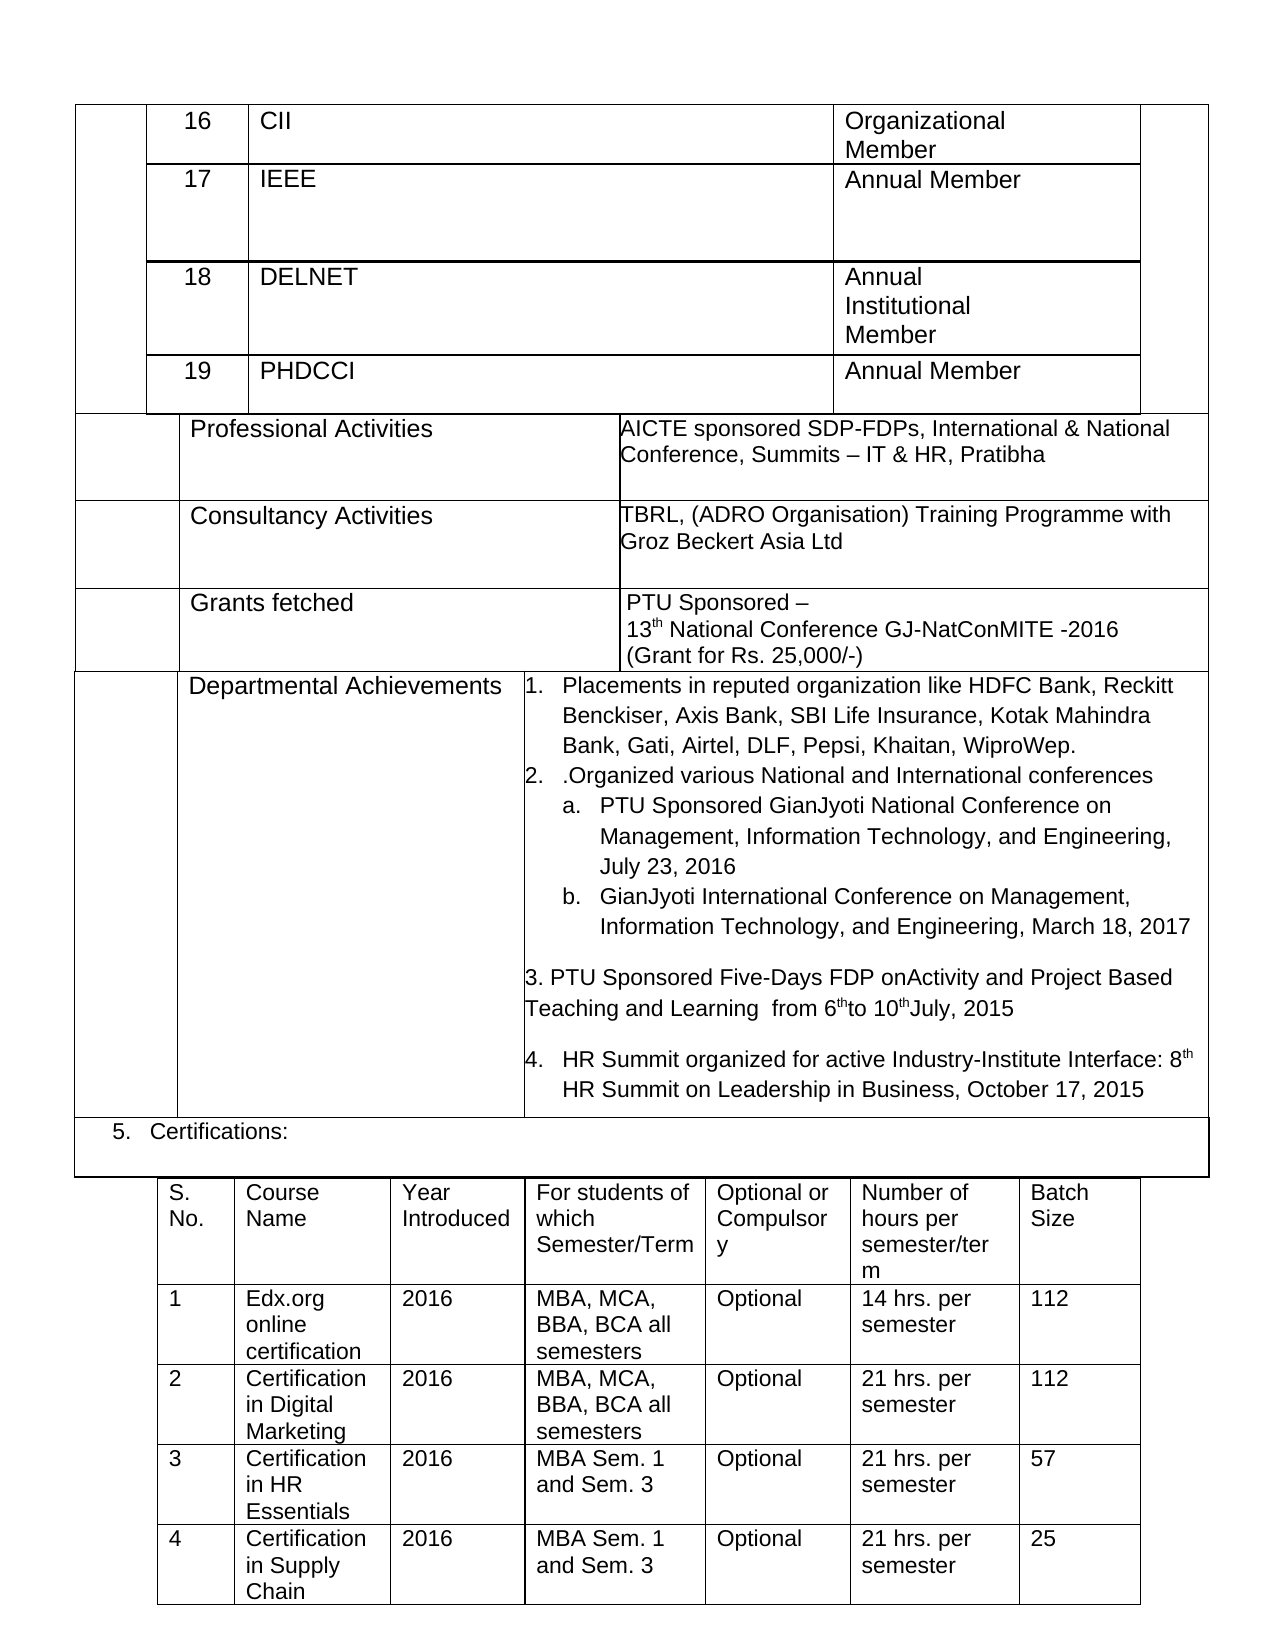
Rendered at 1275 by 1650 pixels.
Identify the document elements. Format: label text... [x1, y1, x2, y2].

table_cell 2016 [391, 1525, 524, 1604]
table_cell [76, 589, 179, 671]
table_cell 2016 [391, 1445, 524, 1524]
table_cell [76, 501, 179, 588]
table_cell [75, 672, 177, 1117]
table_cell 4 [158, 1525, 234, 1604]
table_cell AICTE sponsored SDP-FDPs, International & National Conference, Summits – IT & HR, Pratibha [621, 414, 1208, 500]
table_cell Grants fetched [180, 589, 619, 671]
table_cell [851, 1525, 1019, 1604]
table_cell 16 [147, 105, 248, 163]
table_cell 25 [1020, 1525, 1140, 1604]
table_cell Optional [706, 1285, 850, 1364]
table_cell Optional [706, 1445, 850, 1524]
table_header Number of hours per semester/term [851, 1179, 1019, 1284]
table_cell Optional [706, 1525, 850, 1604]
table_cell Certification in HR Essentials [235, 1445, 390, 1524]
table_header Optional or Compulsory [706, 1179, 850, 1284]
table_header For students of which Semester/Term [526, 1179, 705, 1284]
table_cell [526, 1525, 705, 1604]
table_cell DELNET [249, 263, 833, 354]
table_cell 2016 [391, 1365, 524, 1444]
table_cell TBRL, (ADRO Organisation) Training Programme with Groz Beckert Asia Ltd [621, 501, 1208, 588]
table_cell PHDCCI [249, 356, 833, 413]
table_cell 112 [1020, 1365, 1140, 1444]
table_cell 2016 [391, 1285, 524, 1364]
table_cell Organizational Member [834, 105, 1140, 163]
table_cell CII [249, 105, 833, 163]
table_cell 2 [158, 1365, 234, 1444]
table_cell 3 [158, 1445, 234, 1524]
table_cell 57 [1020, 1445, 1140, 1524]
table_cell 112 [1020, 1285, 1140, 1364]
table_cell 19 [147, 356, 248, 413]
table_cell 14 hrs. per semester [851, 1285, 1019, 1364]
table_cell 17 [147, 165, 248, 260]
table_cell Edx.org online certification [235, 1285, 390, 1364]
table_cell Annual Member [834, 165, 1140, 260]
table_header Batch Size [1020, 1179, 1140, 1284]
table_cell Annual Institutional Member [834, 263, 1140, 354]
table_cell Placements in reputed organization like HDFC Bank, Reckitt Benckiser, Axis Bank, SBI Life Insurance, Kotak Mahindra Bank, Gati, Airtel, DLF, Pepsi, Khaitan, WiproWep. .Organized various National and International conferences PTU Sponsored GianJyoti National Conference on Management, Information Technology, and Engineering, July 23, 2016 GianJyoti International Conference on Management, Information Technology, and Engineering, March 18, 2017 3. PTU Sponsored Five-Days FDP onActivity and Project Based Teaching and Learning from 6thto 10thJuly, 2015 HR Summit organized for active Industry-Institute Interface: 8th HR Summit on Leadership in Business, October 17, 2015 [525, 672, 1208, 1117]
table_cell Certifications: [75, 1118, 1208, 1176]
table_header S. No. [158, 1179, 234, 1284]
table_cell Departmental Achievements [178, 672, 524, 1117]
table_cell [235, 1525, 390, 1604]
table_cell Annual Member [834, 356, 1140, 413]
table_cell MBA, MCA, BBA, BCA all semesters [526, 1285, 705, 1364]
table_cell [851, 1445, 1019, 1524]
table_cell Optional [706, 1365, 850, 1444]
table_cell 18 [147, 263, 248, 354]
table_cell PTU Sponsored – 13th National Conference GJ-NatConMITE -2016 (Grant for Rs. 25,000/-) [621, 589, 1208, 671]
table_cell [526, 1445, 705, 1524]
table_cell Professional Activities [180, 415, 619, 500]
table_cell 21 hrs. per semester [851, 1365, 1019, 1444]
table_cell Certification in Digital Marketing [235, 1365, 390, 1444]
table_cell IEEE [249, 165, 833, 260]
table_header Course Name [235, 1179, 390, 1284]
table_cell MBA, MCA, BBA, BCA all semesters [526, 1365, 705, 1444]
table_header Year Introduced [391, 1179, 524, 1284]
table_cell [76, 414, 179, 500]
table_cell 1 [158, 1285, 234, 1364]
table_cell Consultancy Activities [180, 501, 619, 588]
